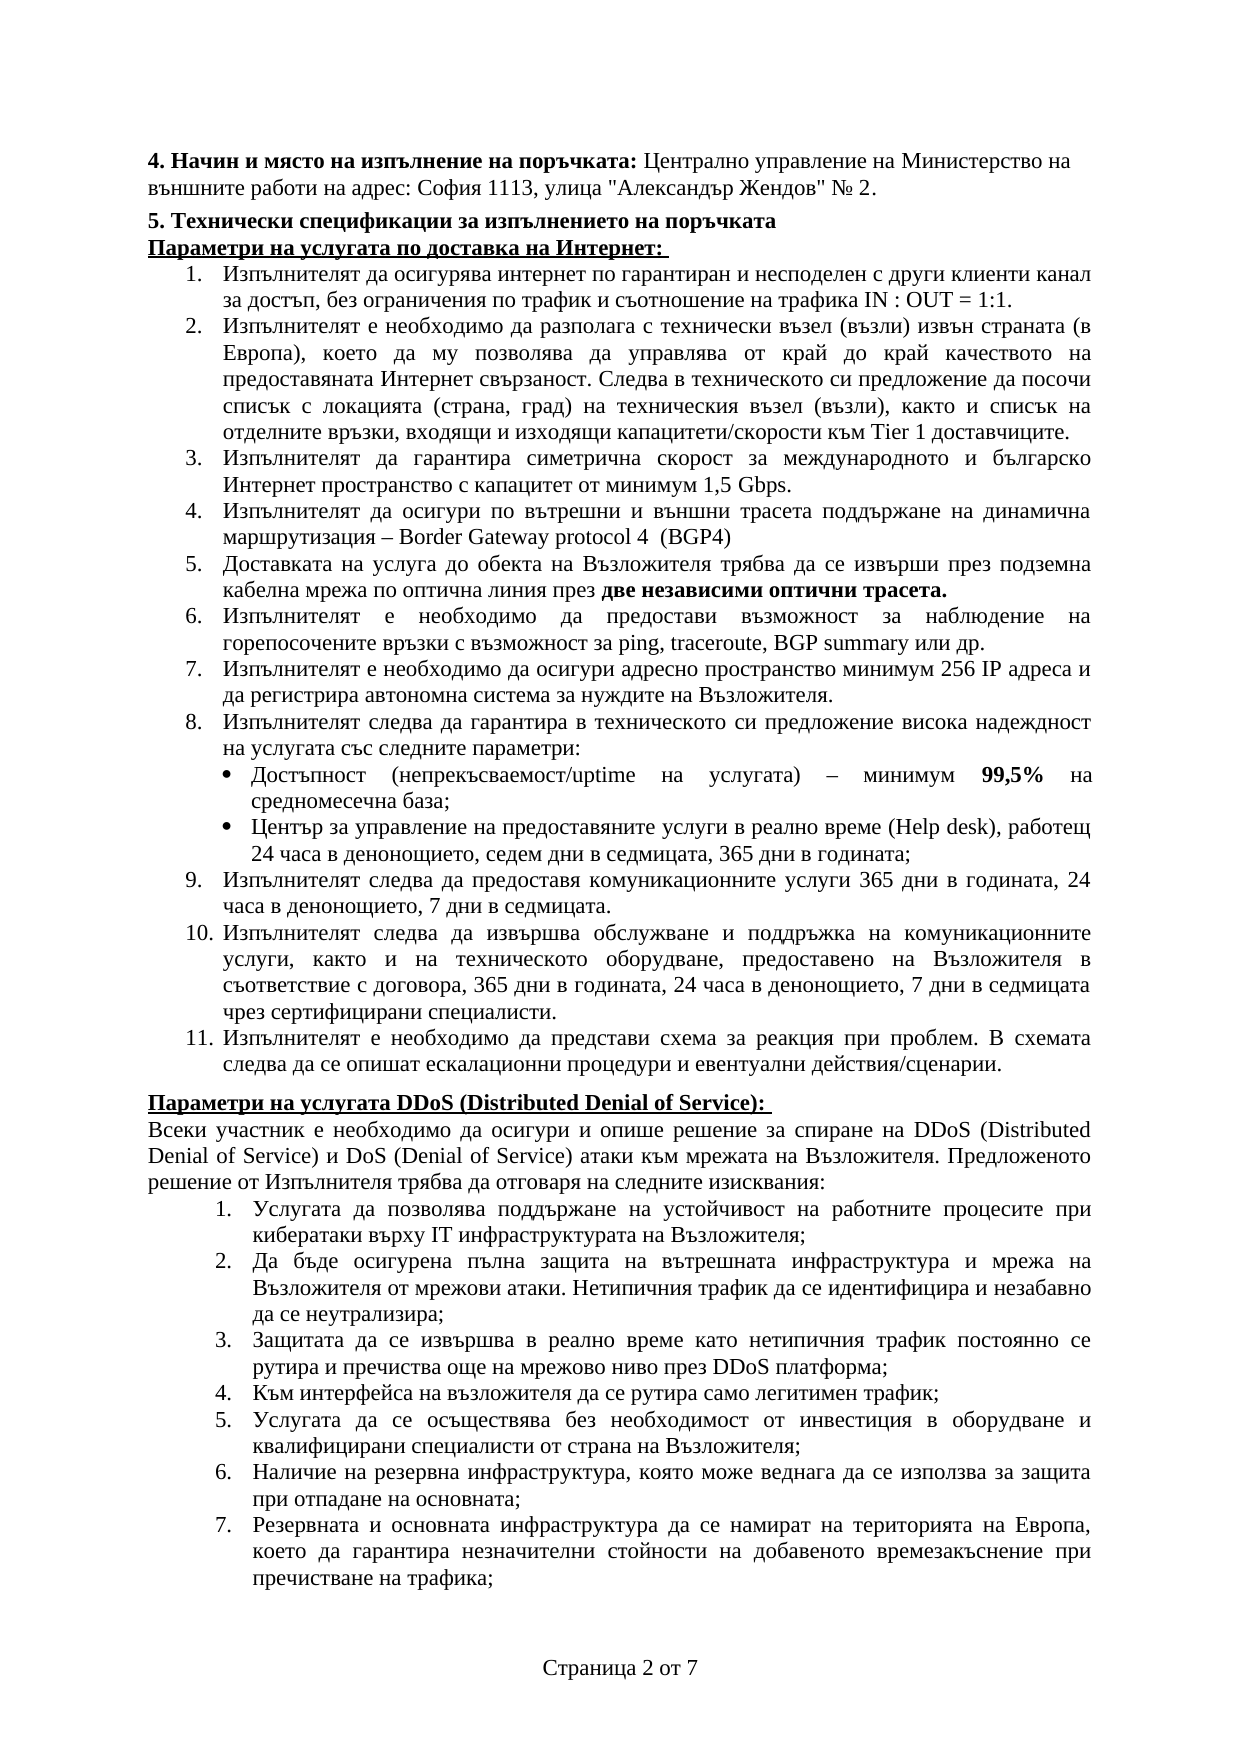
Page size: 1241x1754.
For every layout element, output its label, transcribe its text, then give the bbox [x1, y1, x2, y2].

text Параметри на услугата DDoS (Distributed Denial of Service): [148, 1089, 1093, 1116]
list Защитата да се извършва в реално време като нетипичния трафик постоянно се рутира и пречиства още на мрежово ниво през DDoS платформа; [215, 1327, 1093, 1379]
list Изпълнителят е необходимо да предостави възможност за наблюдение на горепосочените връзки с възможност за ping, traceroute, BGP summary или др. [185, 602, 1093, 655]
list Изпълнителят е необходимо да представи схема за реакция при проблем. В схемата следва да се опишат ескалационни процедури и евентуални действия/сценарии. [185, 1024, 1093, 1077]
text 5. Технически спецификации за изпълнението на поръчката [148, 207, 1093, 233]
list Център за управление на предоставяните услуги в реално време (Help desk), работещ 24 часа в денонощието, седем дни в седмицата, 365 дни в годината; [223, 813, 1093, 866]
list Наличие на резервна инфраструктура, която може веднага да се използва за защита при отпадане на основната; [215, 1458, 1093, 1511]
list Услугата да позволява поддържане на устойчивост на работните процесите при кибератаки върху IT инфраструктурата на Възложителя; [215, 1195, 1093, 1247]
list Към интерфейса на възложителя да се рутира само легитимен трафик; [215, 1379, 1093, 1406]
text Всеки участник е необходимо да осигури и опише решение за спиране на DDoS (Distributed Denial of Service) и DoS (Denial of Service) атаки към мрежата на Възложителя. Предложеното решение от Изпълнителя трябва да отговаря на следните изисквания: [148, 1116, 1093, 1195]
list Резервната и основната инфраструктура да се намират на територията на Европа, което да гарантира незначителни стойности на добавеното времезакъснение при пречистване на трафика; [215, 1511, 1093, 1590]
list Достъпност (непрекъсваемост/uptime на услугата) – минимум 99,5% на средномесечна база; [223, 761, 1093, 813]
text 4. Начин и място на изпълнение на поръчката: Централно управление на Министерство на външните работи на адрес: София 1113, улица "Александър Жендов" № 2. [148, 148, 1093, 200]
text Параметри на услугата по доставка на Интернет: [148, 233, 1093, 260]
list Изпълнителят следва да извършва обслужване и поддръжка на комуникационните услуги, както и на техническото оборудване, предоставено на Възложителя в съответствие с договора, 365 дни в годината, 24 часа в денонощието, 7 дни в седмицата чрез сертифицирани специалисти. [185, 919, 1093, 1024]
list Услугата да се осъществява без необходимост от инвестиция в оборудване и квалифицирани специалисти от страна на Възложителя; [215, 1406, 1093, 1458]
list Да бъде осигурена пълна защита на вътрешната инфраструктура и мрежа на Възложителя от мрежови атаки. Нетипичния трафик да се идентифицира и незабавно да се неутрализира; [215, 1247, 1093, 1327]
list Изпълнителят следва да предоставя комуникационните услуги 365 дни в годината, 24 часа в денонощието, 7 дни в седмицата. [185, 866, 1093, 919]
list Изпълнителят следва да гарантира в техническото си предложение висока надеждност на услугата със следните параметри: [185, 708, 1093, 761]
list Изпълнителят да гарантира симетрична скорост за международното и българско Интернет пространство с капацитет от минимум 1,5 Gbps. [185, 444, 1093, 497]
list Изпълнителят да осигурява интернет по гарантиран и несподелен с други клиенти канал за достъп, без ограничения по трафик и съотношение на трафика IN : OUT = 1:1. [185, 260, 1093, 313]
list Изпълнителят е необходимо да разполага с технически възел (възли) извън страната (в Европа), което да му позволява да управлява от край до край качеството на предоставяната Интернет свързаност. Следва в техническото си предложение да посочи списък с локацията (страна, град) на техническия възел (възли), както и списък на отделните връзки, входящи и изходящи капацитети/скорости към Tier 1 доставчиците. [185, 313, 1093, 444]
list Доставката на услуга до обекта на Възложителя трябва да се извърши през подземна кабелна мрежа по оптична линия през две независими оптични трасета. [185, 550, 1093, 602]
list Изпълнителят е необходимо да осигури адресно пространство минимум 256 IP адреса и да регистрира автономна система за нуждите на Възложителя. [185, 655, 1093, 708]
list Изпълнителят да осигури по вътрешни и външни трасета поддържане на динамична маршрутизация – Border Gateway protocol 4 (BGP4) [185, 497, 1093, 550]
